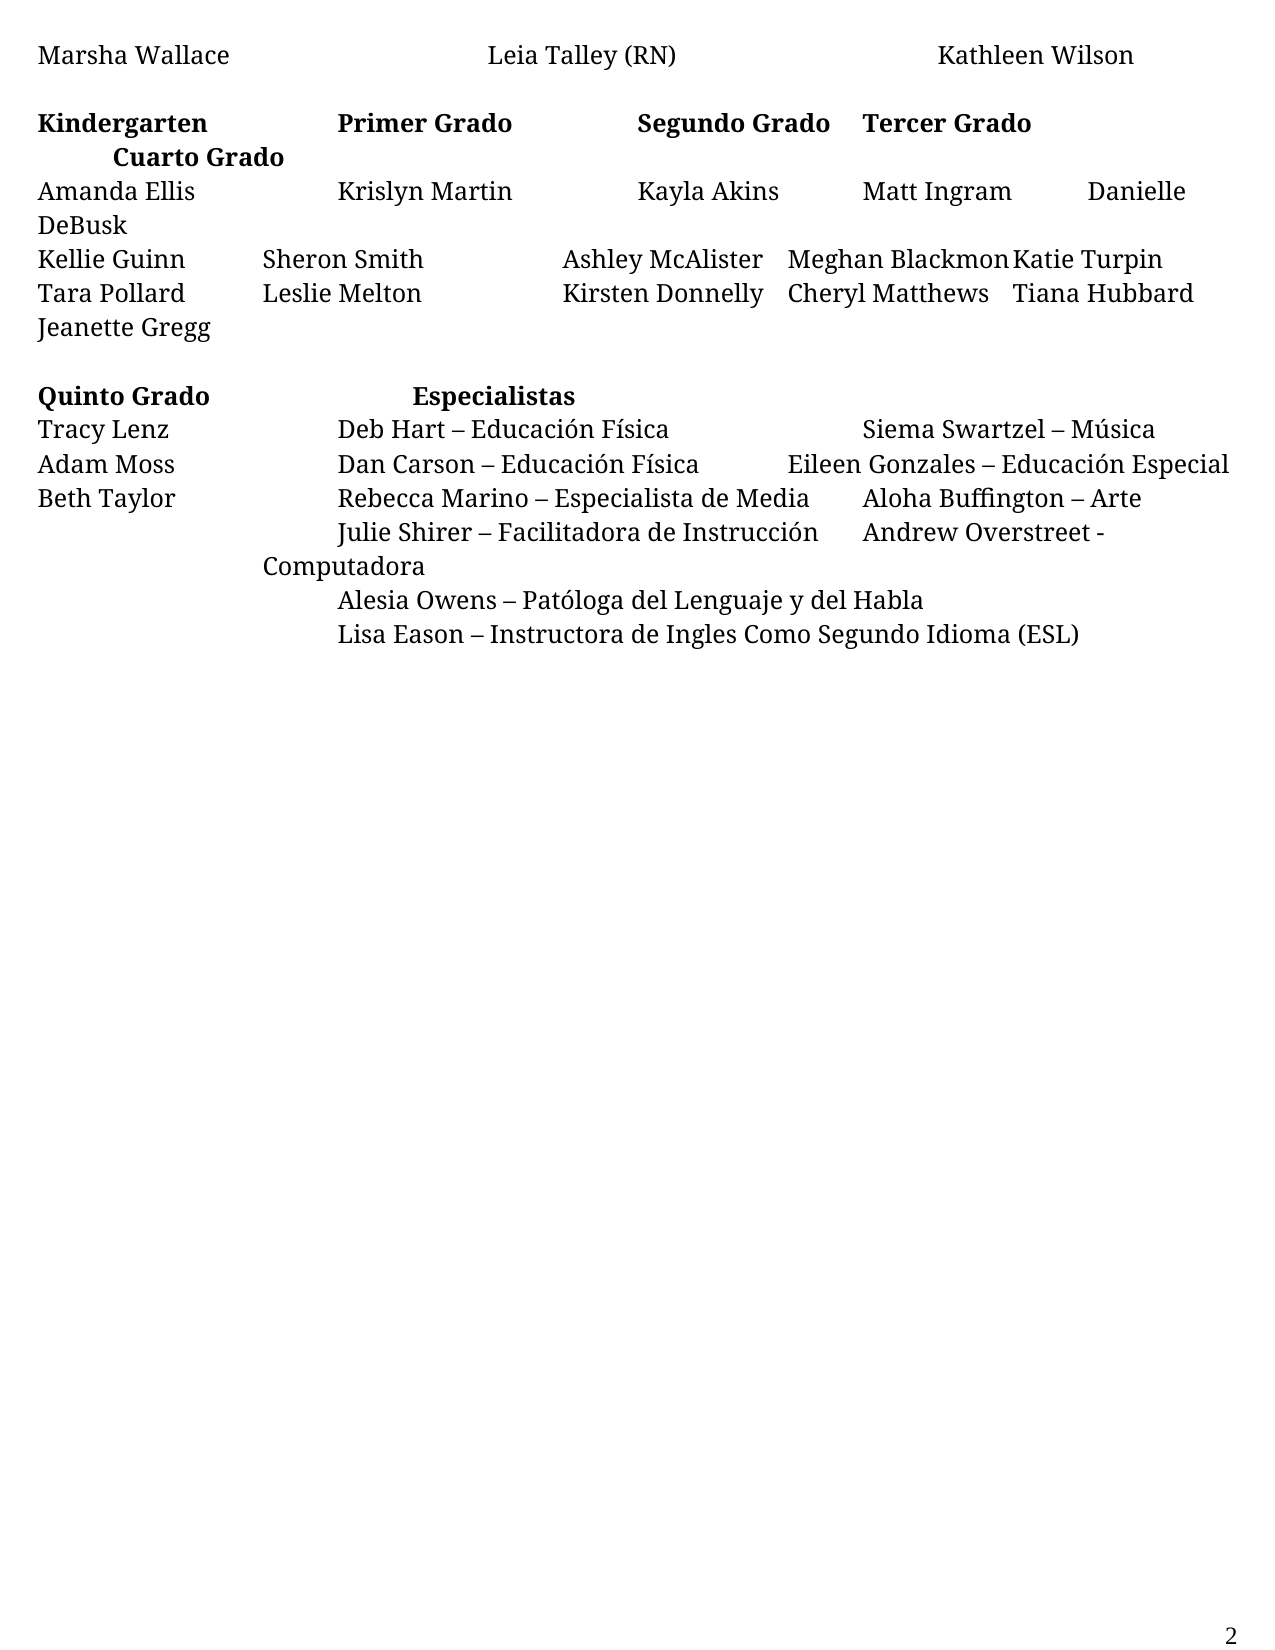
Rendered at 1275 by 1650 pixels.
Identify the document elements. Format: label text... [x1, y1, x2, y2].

text Tara Pollard Leslie Melton Kirsten Donnelly Cheryl Matthews Tiana Hubbard [37, 276, 1237, 310]
text Quinto Grado Especialistas [37, 378, 1275, 412]
text Lisa Eason – Instructora de Ingles Como Segundo Idioma (ESL) [262, 617, 1275, 651]
text Julie Shirer – Facilitadora de Instrucción Andrew Overstreet - Computadora [262, 514, 1266, 582]
text Tracy Lenz Deb Hart – Educación Física Siema Swartzel – Música [37, 412, 1275, 446]
text Kindergarten Primer Grado Segundo Grado Tercer Grado Cuarto Grado [37, 106, 1237, 174]
text Jeanette Gregg [37, 310, 1237, 344]
text Amanda Ellis Krislyn Martin Kayla Akins Matt Ingram Danielle DeBusk [37, 174, 1237, 242]
text Marsha Wallace Leia Talley (RN) Kathleen Wilson [37, 37, 1237, 72]
text Beth Taylor Rebecca Marino – Especialista de Media Aloha Buffington – Arte [37, 480, 1266, 514]
text Alesia Owens – Patóloga del Lenguaje y del Habla [262, 582, 1275, 617]
text Kellie Guinn Sheron Smith Ashley McAlister Meghan Blackmon Katie Turpin [37, 242, 1237, 276]
text Adam Moss Dan Carson – Educación Física Eileen Gonzales – Educación Especial [37, 446, 1275, 480]
